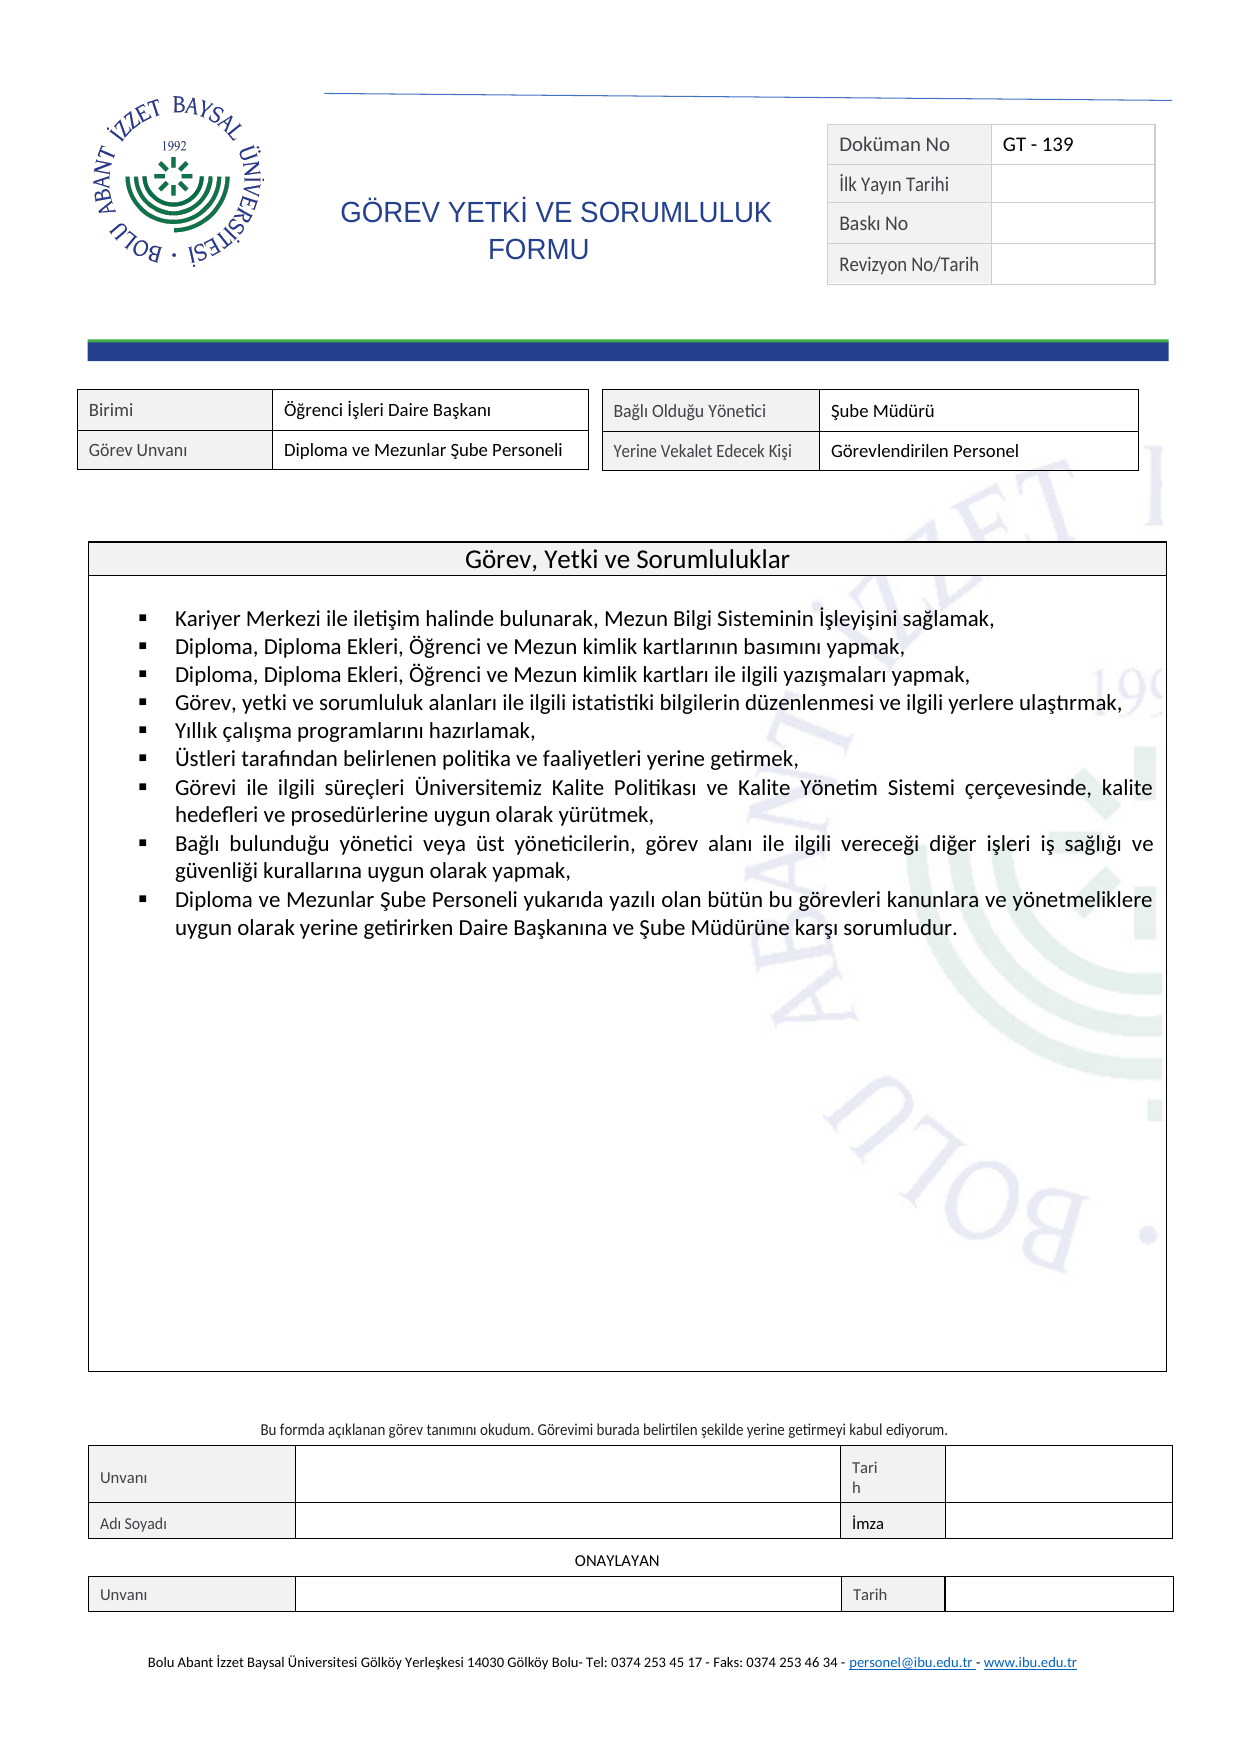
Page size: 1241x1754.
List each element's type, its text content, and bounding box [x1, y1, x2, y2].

table_header Şube Müdürü [820, 390, 1138, 431]
table_header Unvanı [89, 1446, 295, 1502]
table_header Doküman No [828, 125, 991, 164]
table_cell Baskı No [828, 203, 991, 243]
table_cell İlk Yayın Tarihi [828, 165, 991, 202]
text GÖREV YETKİ VE SORUMLULUK FORMU [264, 142, 827, 265]
table_header Birimi [78, 390, 272, 430]
table_cell Revizyon No/Tarih [828, 244, 991, 283]
table_cell [946, 1503, 1172, 1538]
table_header Öğrenci İşleri Daire Başkanı [273, 390, 588, 430]
table_header Unvanı [89, 1577, 295, 1611]
text Bu formda açıklanan görev tanımını okudum. Görevimi burada belirtilen şekilde yerine getirmeyi kabul ediyorum. [148, 1419, 1045, 1439]
table_cell Adı Soyadı [89, 1503, 295, 1538]
table_cell Kariyer Merkezi ile iletişim halinde bulunarak, Mezun Bilgi Sisteminin İşleyişini sağlamak, Diploma, Diploma Ekleri, Öğrenci ve Mezun kimlik kartlarının basımını yapmak, Diploma, Diploma Ekleri, Öğrenci ve Mezun kimlik kartları ile ilgili yazışmaları yapmak, Görev, yetki ve sorumluluk alanları ile ilgili istatistiki bilgilerin düzenlenmesi ve ilgili yerlere ulaştırmak, Yıllık çalışma programlarını hazırlamak, Üstleri tarafından belirlenen politika ve faaliyetleri yerine getirmek, Görevi ile ilgili süreçleri Üniversitemiz Kalite Politikası ve Kalite Yönetim Sistemi çerçevesinde, kalite hedefleri ve prosedürlerine uygun olarak yürütmek, Bağlı bulunduğu yönetici veya üst yöneticilerin, görev alanı ile ilgili vereceği diğer işleri iş sağlığı ve güvenliği kurallarına uygun olarak yapmak, Diploma ve Mezunlar Şube Personeli yukarıda yazılı olan bütün bu görevleri kanunlara ve yönetmeliklere uygun olarak yerine getirirken Daire Başkanına ve Şube Müdürüne karşı sorumludur. [89, 576, 1166, 1371]
table_cell İmza [841, 1503, 945, 1538]
table_cell Yerine Vekalet Edecek Kişi [603, 432, 819, 470]
table_cell Diploma ve Mezunlar Şube Personeli [273, 431, 588, 469]
picture [0, 0, 1241, 1739]
table_cell Görevlendirilen Personel [820, 432, 1138, 470]
table_header [946, 1446, 1172, 1502]
table_header Görev, Yetki ve Sorumluluklar [89, 543, 1166, 575]
table_header [296, 1577, 841, 1611]
table_header Tarih [841, 1446, 945, 1502]
table_header GT - 139 [992, 125, 1154, 164]
text ONAYLAYAN [148, 1550, 1045, 1570]
table_header [296, 1446, 840, 1502]
table_header [946, 1577, 1173, 1611]
table_cell [992, 203, 1154, 243]
table_header Tarih [842, 1577, 944, 1611]
table_cell [296, 1503, 840, 1538]
table_cell [992, 165, 1154, 202]
table_header Bağlı Olduğu Yönetici [603, 390, 819, 431]
table_cell Görev Unvanı [78, 431, 272, 469]
table_cell [992, 244, 1154, 283]
